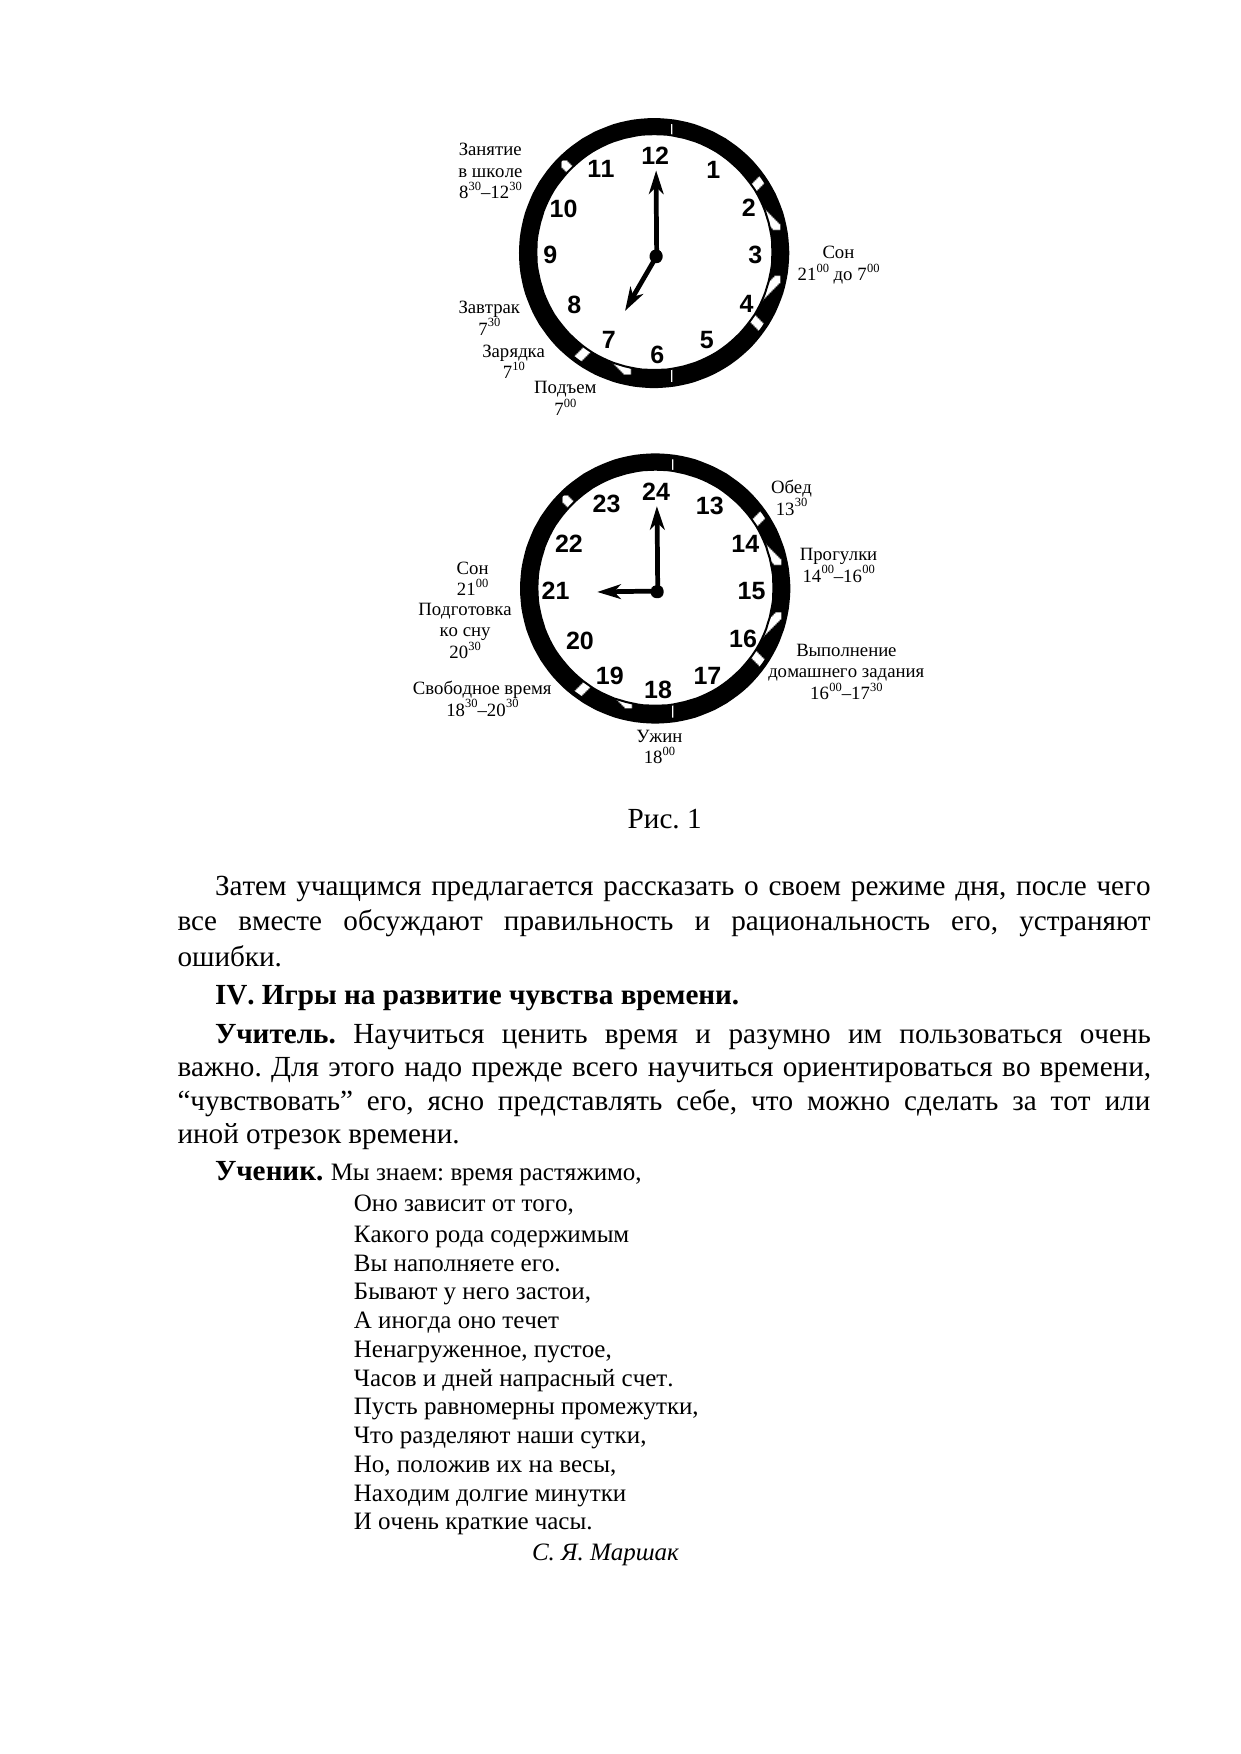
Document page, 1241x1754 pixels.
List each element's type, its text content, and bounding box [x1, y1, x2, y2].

text А иногда оно течет [177, 1305, 1152, 1334]
text Оно зависит от того, [177, 1188, 1152, 1217]
text Пусть равномерны промежутки, [177, 1391, 1152, 1420]
text Затем учащимся предлагается рассказать о своем режиме дня, после чего все вместе обсуждают правильность и рациональность его, устраняют ошибки. [177, 868, 1152, 972]
text Что разделяют наши сутки, [177, 1420, 1152, 1449]
text Часов и дней напрасный счет. [177, 1363, 1152, 1391]
text Ненагруженное, пустое, [177, 1334, 1152, 1363]
text IV. Игры на развитие чувства времени. [177, 977, 1152, 1011]
text Вы наполняете его. [177, 1248, 1152, 1276]
text Находим долгие минутки [177, 1478, 1152, 1506]
text Ученик. Мы знаем: время растяжимо, [177, 1153, 1152, 1187]
text Бывают у него застои, [177, 1276, 1152, 1305]
text С. Я. Маршак [177, 1537, 1152, 1566]
text И очень краткие часы. [177, 1506, 1152, 1535]
text Какого рода содержимым [177, 1219, 1152, 1248]
text Но, положив их на весы, [177, 1449, 1152, 1478]
text Учитель. Научиться ценить время и разумно им пользоваться очень важно. Для этого надо прежде всего научиться ориентироваться во времени, “чувствовать” его, ясно представлять себе, что можно сделать за тот или иной отрезок времени. [177, 1016, 1152, 1150]
text Рис. 1 [177, 801, 1152, 835]
